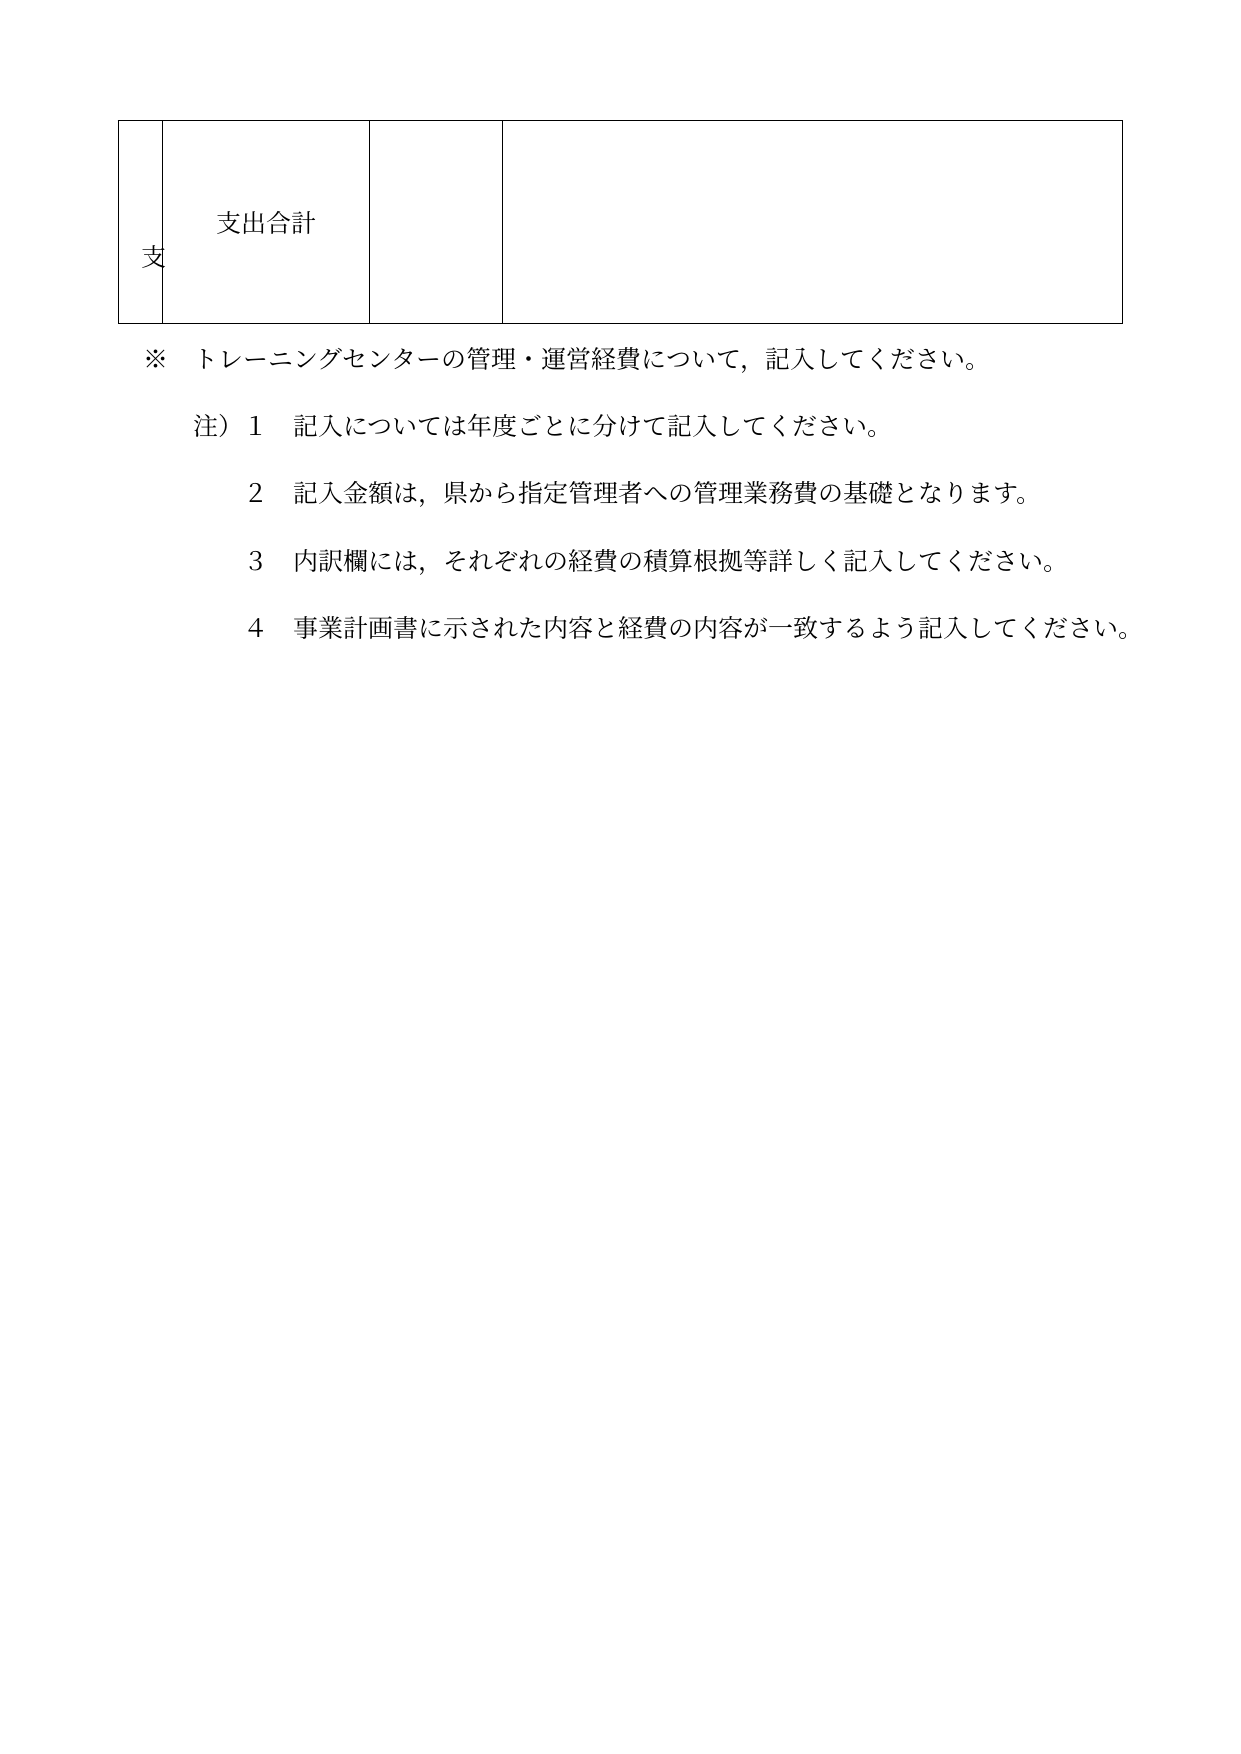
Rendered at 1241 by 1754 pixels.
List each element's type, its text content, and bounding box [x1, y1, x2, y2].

text ３ 内訳欄には，それぞれの経費の積算根拠等詳しく記入してください。 [118, 526, 1122, 593]
text 注）１ 記入については年度ごとに分けて記入してください。 [118, 391, 1122, 458]
table_cell 支出合計 [163, 121, 369, 323]
table_cell [370, 121, 502, 323]
text ２ 記入金額は，県から指定管理者への管理業務費の基礎となります。 [118, 458, 1122, 526]
table_cell [503, 121, 1122, 323]
text ※ トレーニングセンターの管理・運営経費について，記入してください。 [118, 324, 1122, 391]
text ４ 事業計画書に示された内容と経費の内容が一致するよう記入してください。 [118, 593, 1122, 660]
